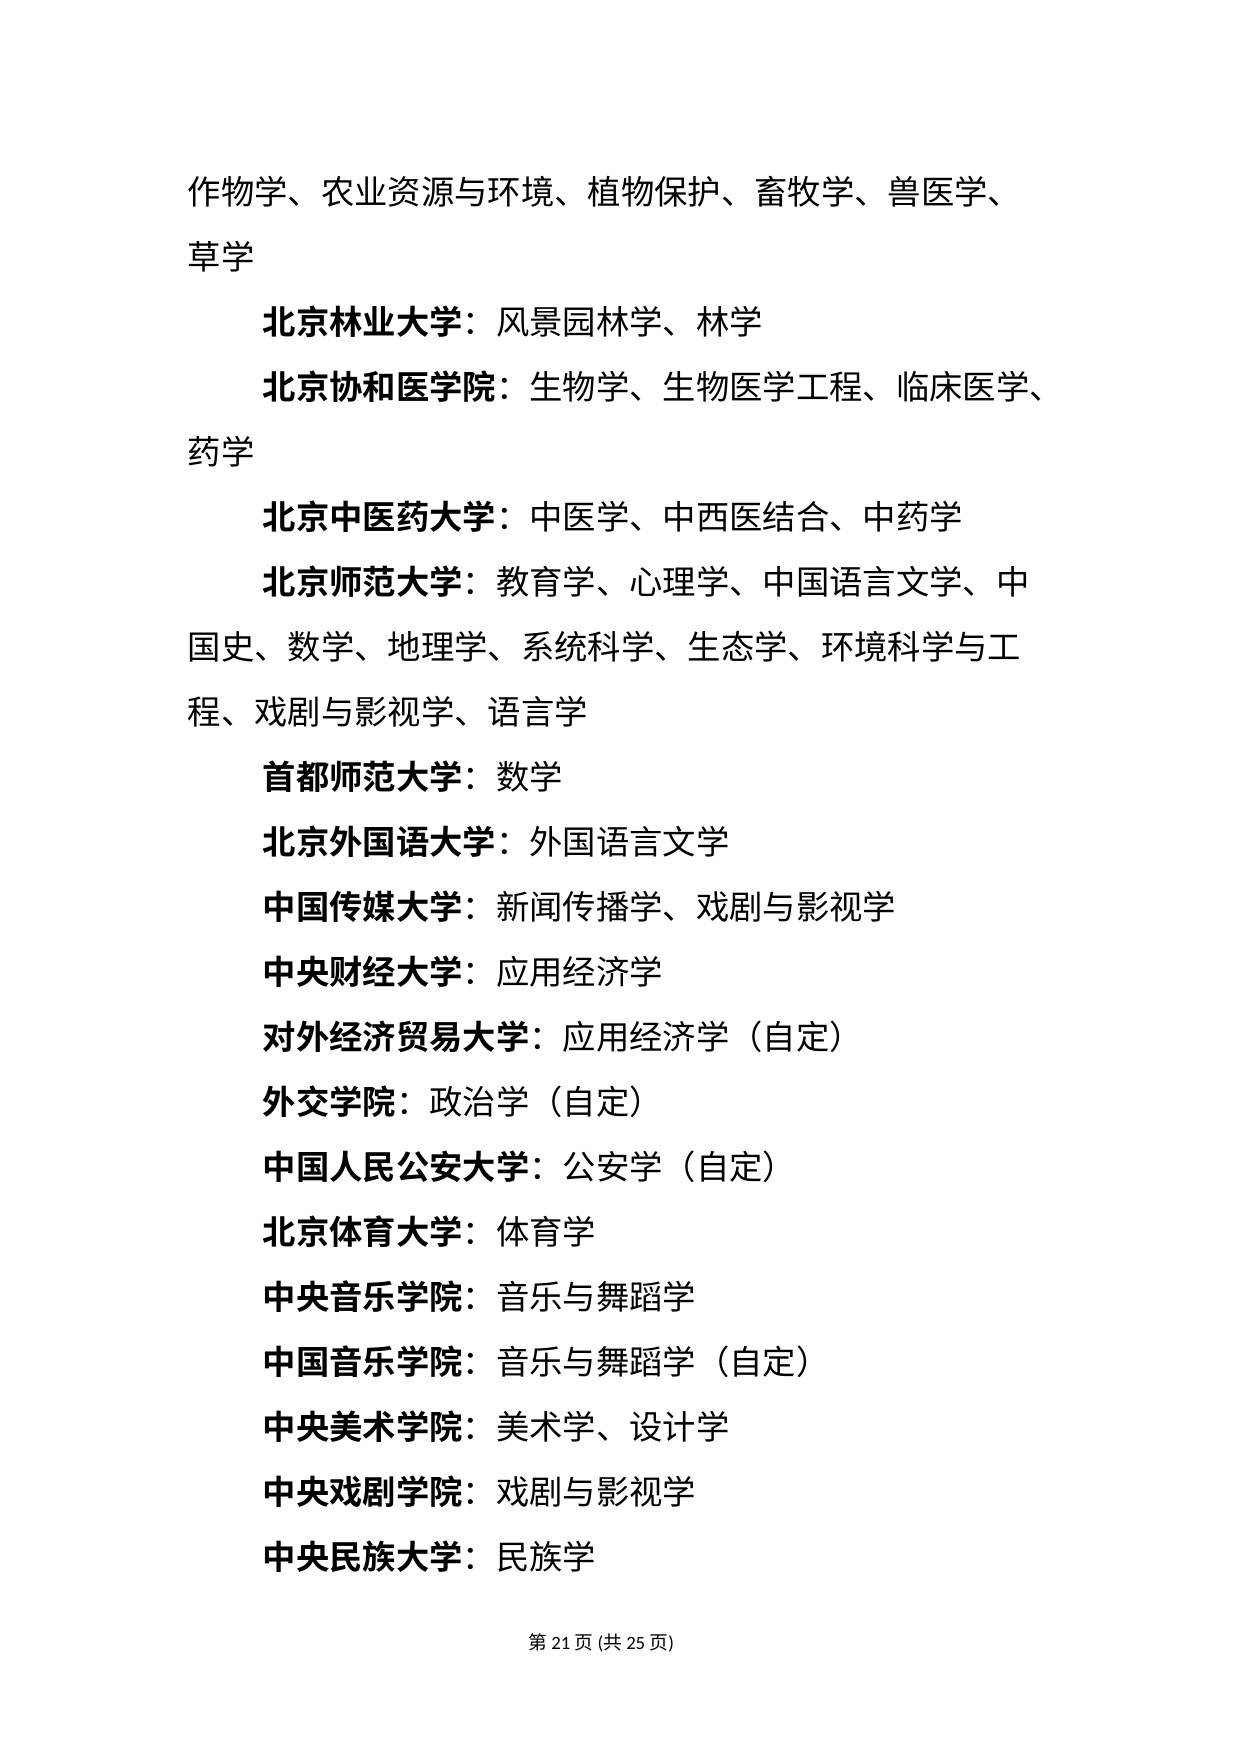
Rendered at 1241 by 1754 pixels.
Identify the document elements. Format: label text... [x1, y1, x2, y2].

text 对外经济贸易大学：应用经济学（自定） [187, 1003, 1053, 1068]
text 中央民族大学：民族学 [187, 1523, 1053, 1588]
text 首都师范大学：数学 [187, 743, 1053, 808]
text 北京林业大学：风景园林学、林学 [187, 288, 1053, 353]
text 外交学院：政治学（自定） [187, 1068, 1053, 1133]
text 中央音乐学院：音乐与舞蹈学 [187, 1263, 1053, 1328]
text 北京外国语大学：外国语言文学 [187, 808, 1053, 873]
text 中国传媒大学：新闻传播学、戏剧与影视学 [187, 873, 1053, 938]
text 中央美术学院：美术学、设计学 [187, 1393, 1053, 1458]
text 中国人民公安大学：公安学（自定） [187, 1133, 1053, 1198]
text 北京中医药大学：中医学、中西医结合、中药学 [187, 483, 1053, 548]
text 北京协和医学院：生物学、生物医学工程、临床医学、药学 [187, 353, 1053, 483]
text 北京体育大学：体育学 [187, 1198, 1053, 1263]
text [187, 158, 1053, 288]
text 中央戏剧学院：戏剧与影视学 [187, 1458, 1053, 1523]
text 北京师范大学：教育学、心理学、中国语言文学、中国史、数学、地理学、系统科学、生态学、环境科学与工程、戏剧与影视学、语言学 [187, 548, 1053, 743]
text 中国音乐学院：音乐与舞蹈学（自定） [187, 1328, 1053, 1393]
text 中央财经大学：应用经济学 [187, 938, 1053, 1003]
